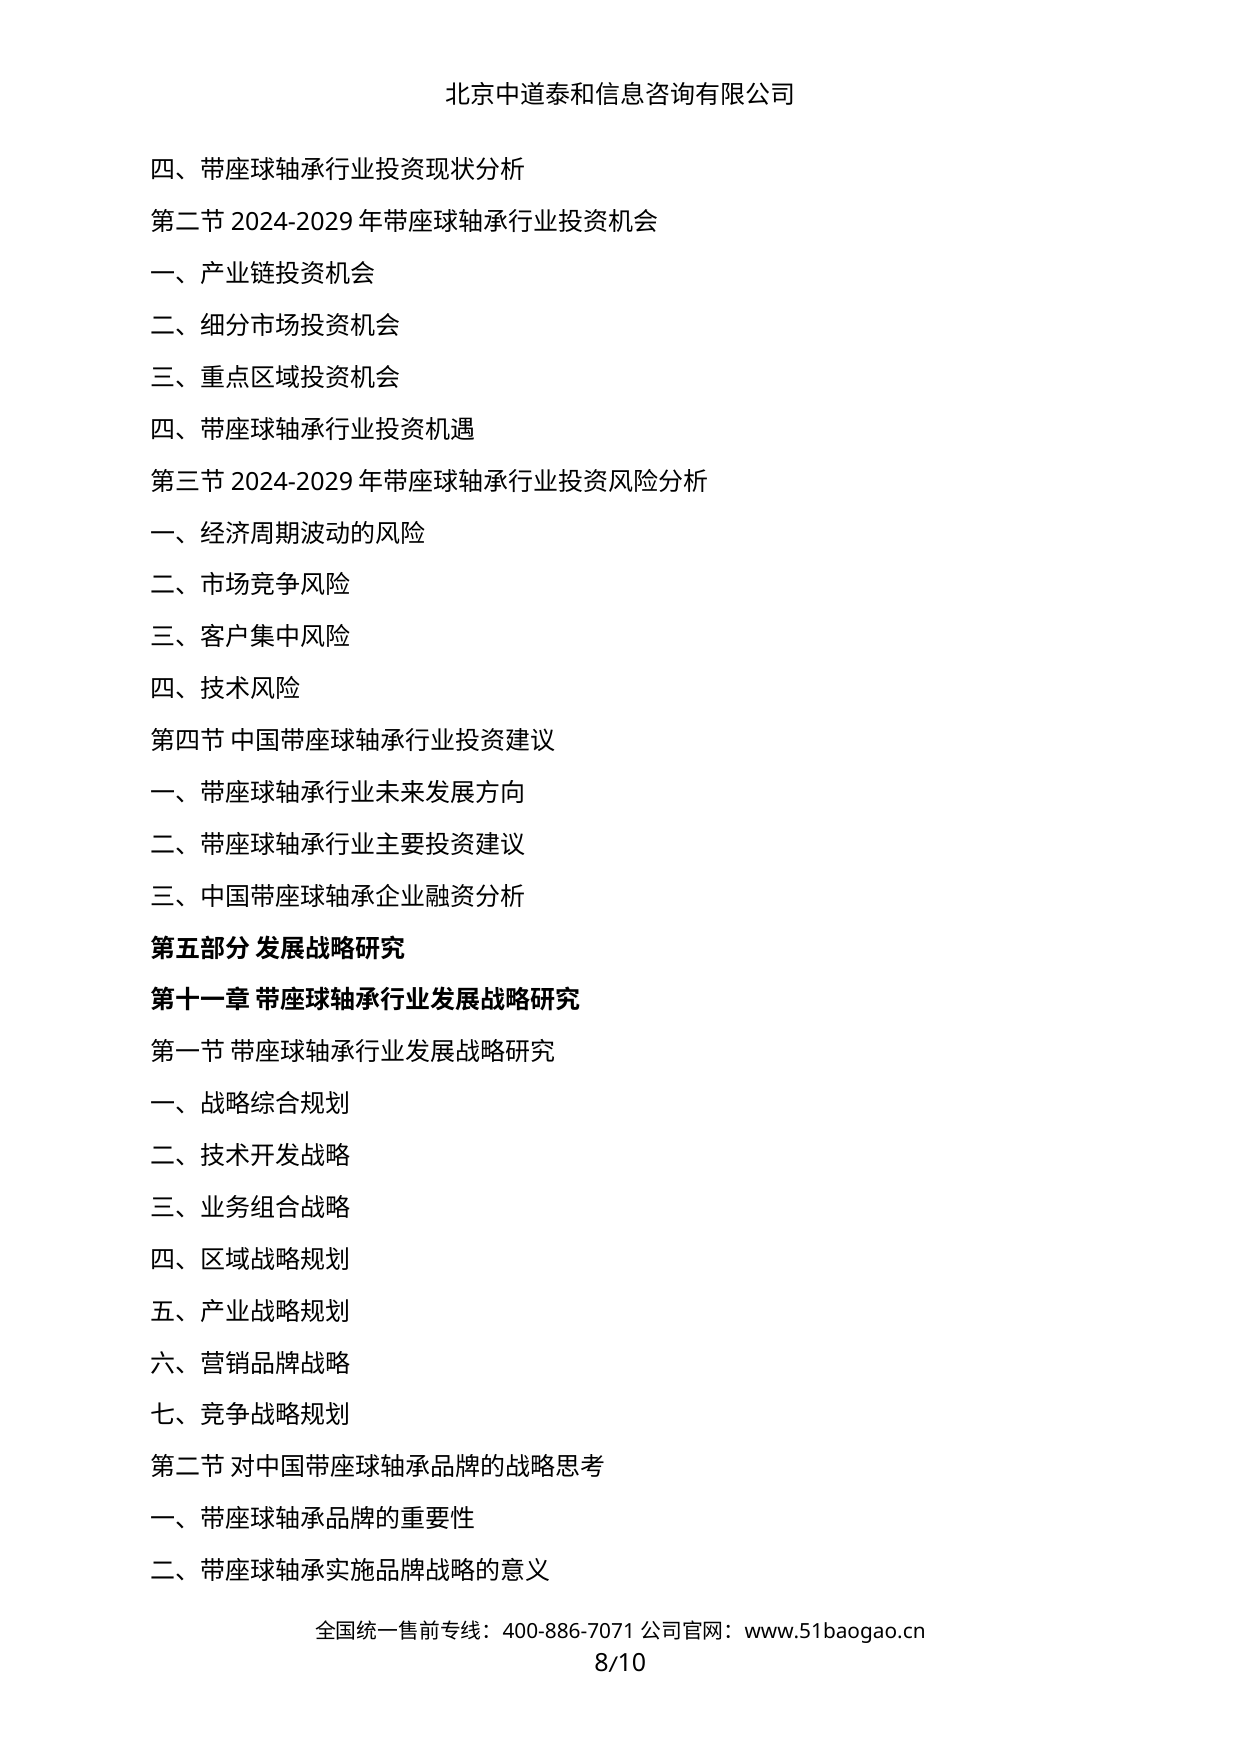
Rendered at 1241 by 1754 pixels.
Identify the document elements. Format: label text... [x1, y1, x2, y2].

text 第五部分 发展战略研究 [150, 928, 1090, 964]
text 第二节 对中国带座球轴承品牌的战略思考 [150, 1447, 1090, 1483]
text 第十一章 带座球轴承行业发展战略研究 [150, 980, 1090, 1016]
text 二、带座球轴承行业主要投资建议 [150, 824, 1090, 861]
text 第三节 2024-2029年带座球轴承行业投资风险分析 [150, 461, 1090, 497]
text 二、技术开发战略 [150, 1136, 1090, 1172]
text 三、客户集中风险 [150, 617, 1090, 653]
text 七、竞争战略规划 [150, 1395, 1090, 1431]
text 二、带座球轴承实施品牌战略的意义 [150, 1551, 1090, 1587]
text 四、区域战略规划 [150, 1239, 1090, 1276]
text 四、带座球轴承行业投资现状分析 [150, 150, 1090, 186]
text 一、战略综合规划 [150, 1084, 1090, 1120]
text 五、产业战略规划 [150, 1291, 1090, 1327]
text 一、产业链投资机会 [150, 254, 1090, 290]
text 第一节 带座球轴承行业发展战略研究 [150, 1032, 1090, 1068]
text 一、经济周期波动的风险 [150, 513, 1090, 549]
text 第四节 中国带座球轴承行业投资建议 [150, 721, 1090, 757]
text 二、市场竞争风险 [150, 565, 1090, 601]
text 四、技术风险 [150, 669, 1090, 705]
text 三、业务组合战略 [150, 1187, 1090, 1224]
text 二、细分市场投资机会 [150, 306, 1090, 342]
text 三、重点区域投资机会 [150, 357, 1090, 394]
text 一、带座球轴承品牌的重要性 [150, 1499, 1090, 1535]
text 六、营销品牌战略 [150, 1343, 1090, 1379]
text 第二节 2024-2029年带座球轴承行业投资机会 [150, 202, 1090, 238]
text 四、带座球轴承行业投资机遇 [150, 409, 1090, 446]
text 三、中国带座球轴承企业融资分析 [150, 876, 1090, 912]
text 一、带座球轴承行业未来发展方向 [150, 772, 1090, 809]
